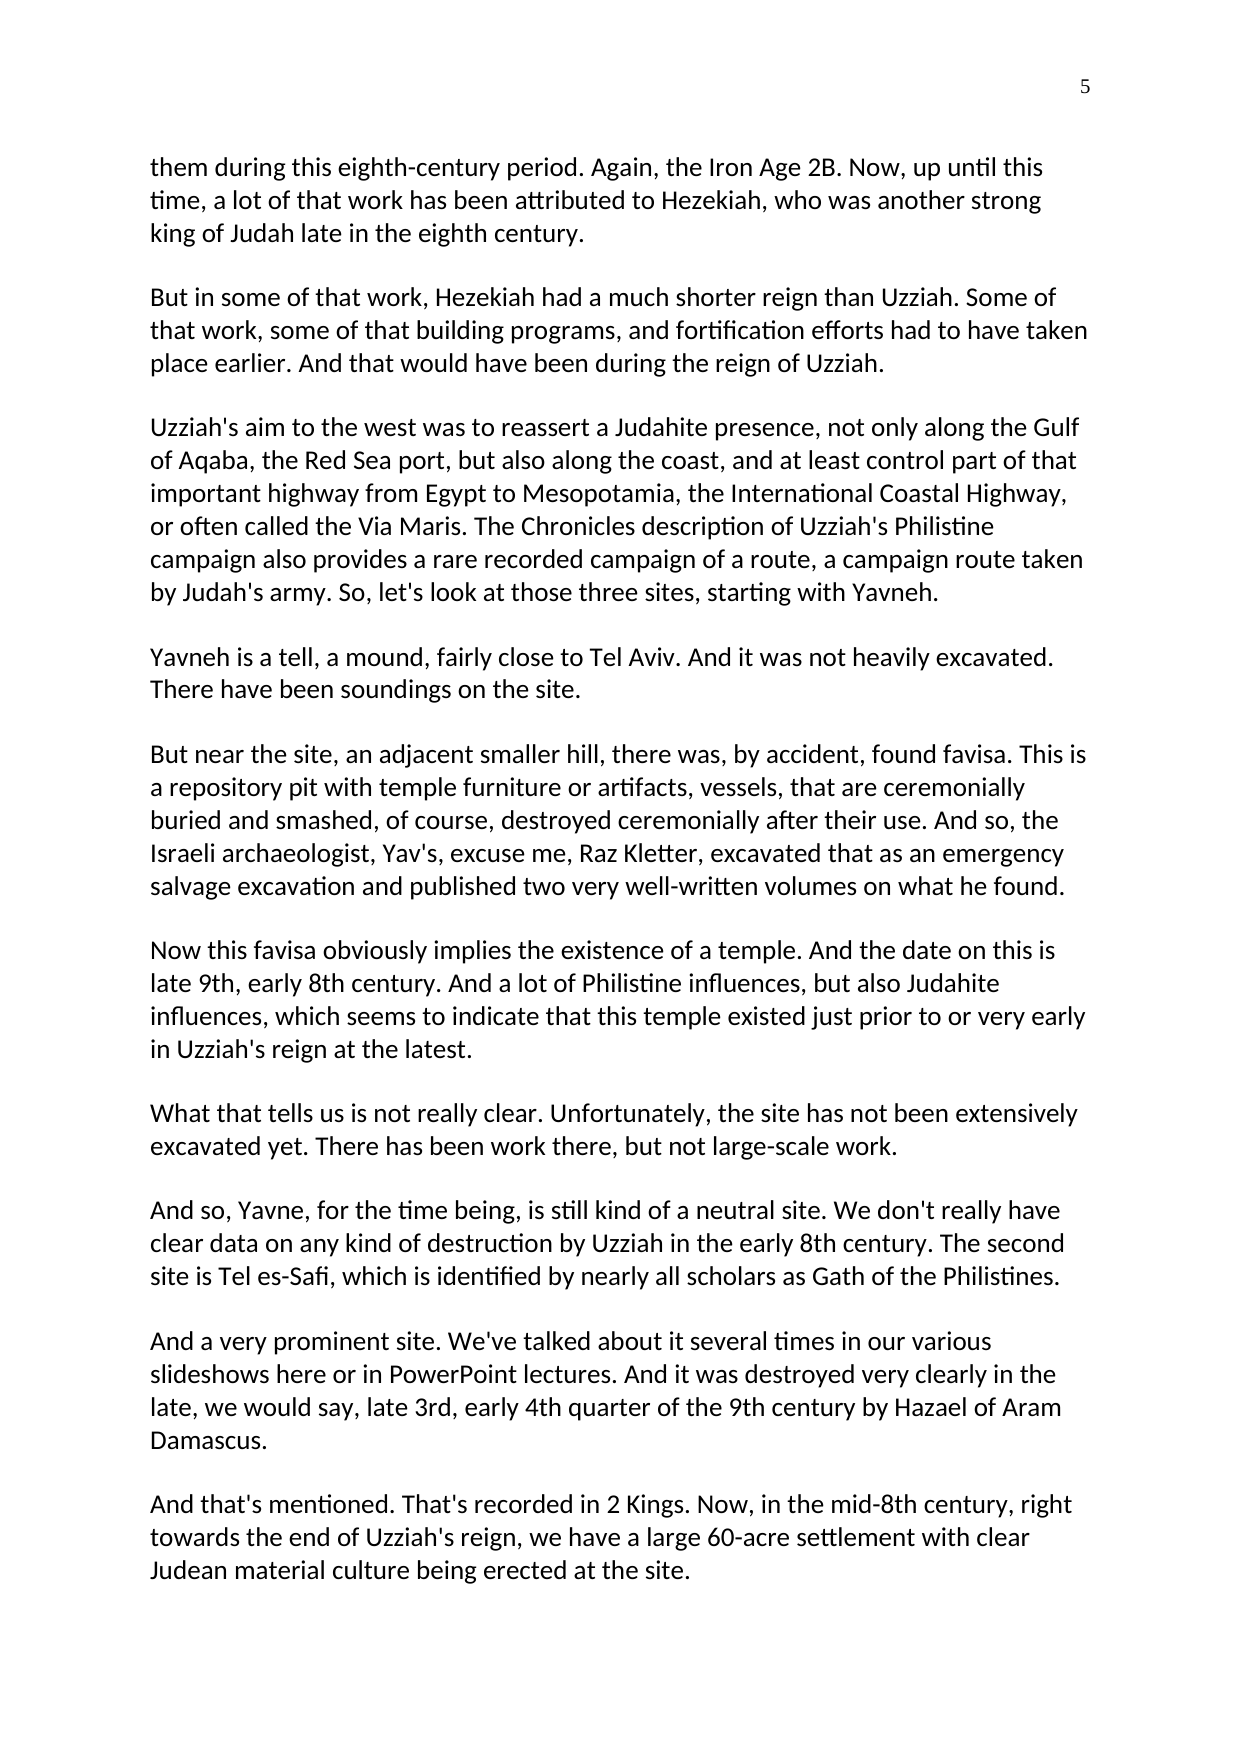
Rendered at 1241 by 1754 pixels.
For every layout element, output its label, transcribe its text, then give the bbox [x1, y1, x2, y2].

text Uzziah's aim to the west was to reassert a Judahite presence, not only along the Gulf of Aqaba, the Red Sea port, but also along the coast, and at least control part of that important highway from Egypt to Mesopotamia, the International Coastal Highway, or often called the Via Maris. The Chronicles description of Uzziah's Philistine campaign also provides a rare recorded campaign of a route, a campaign route taken by Judah's army. So, let's look at those three sites, starting with Yavneh. [150, 410, 1090, 608]
text And that's mentioned. That's recorded in 2 Kings. Now, in the mid-8th century, right towards the end of Uzziah's reign, we have a large 60-acre settlement with clear Judean material culture being erected at the site. [150, 1487, 1090, 1586]
text But near the site, an adjacent smaller hill, there was, by accident, found favisa. This is a repository pit with temple furniture or artifacts, vessels, that are ceremonially buried and smashed, of course, destroyed ceremonially after their use. And so, the Israeli archaeologist, Yav's, excuse me, Raz Kletter, excavated that as an emergency salvage excavation and published two very well-written volumes on what he found. [150, 737, 1090, 902]
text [150, 150, 1090, 249]
text And so, Yavne, for the time being, is still kind of a neutral site. We don't really have clear data on any kind of destruction by Uzziah in the early 8th century. The second site is Tel es-Safi, which is identified by nearly all scholars as Gath of the Philistines. [150, 1193, 1090, 1293]
text But in some of that work, Hezekiah had a much shorter reign than Uzziah. Some of that work, some of that building programs, and fortification efforts had to have taken place earlier. And that would have been during the reign of Uzziah. [150, 280, 1090, 379]
text And a very prominent site. We've talked about it several times in our various slideshows here or in PowerPoint lectures. And it was destroyed very clearly in the late, we would say, late 3rd, early 4th quarter of the 9th century by Hazael of Aram Damascus. [150, 1324, 1090, 1456]
text What that tells us is not really clear. Unfortunately, the site has not been extensively excavated yet. There has been work there, but not large-scale work. [150, 1096, 1090, 1162]
text Yavneh is a tell, a mound, fairly close to Tel Aviv. And it was not heavily excavated. There have been soundings on the site. [150, 640, 1090, 706]
text Now this favisa obviously implies the existence of a temple. And the date on this is late 9th, early 8th century. And a lot of Philistine influences, but also Judahite influences, which seems to indicate that this temple existed just prior to or very early in Uzziah's reign at the latest. [150, 933, 1090, 1065]
